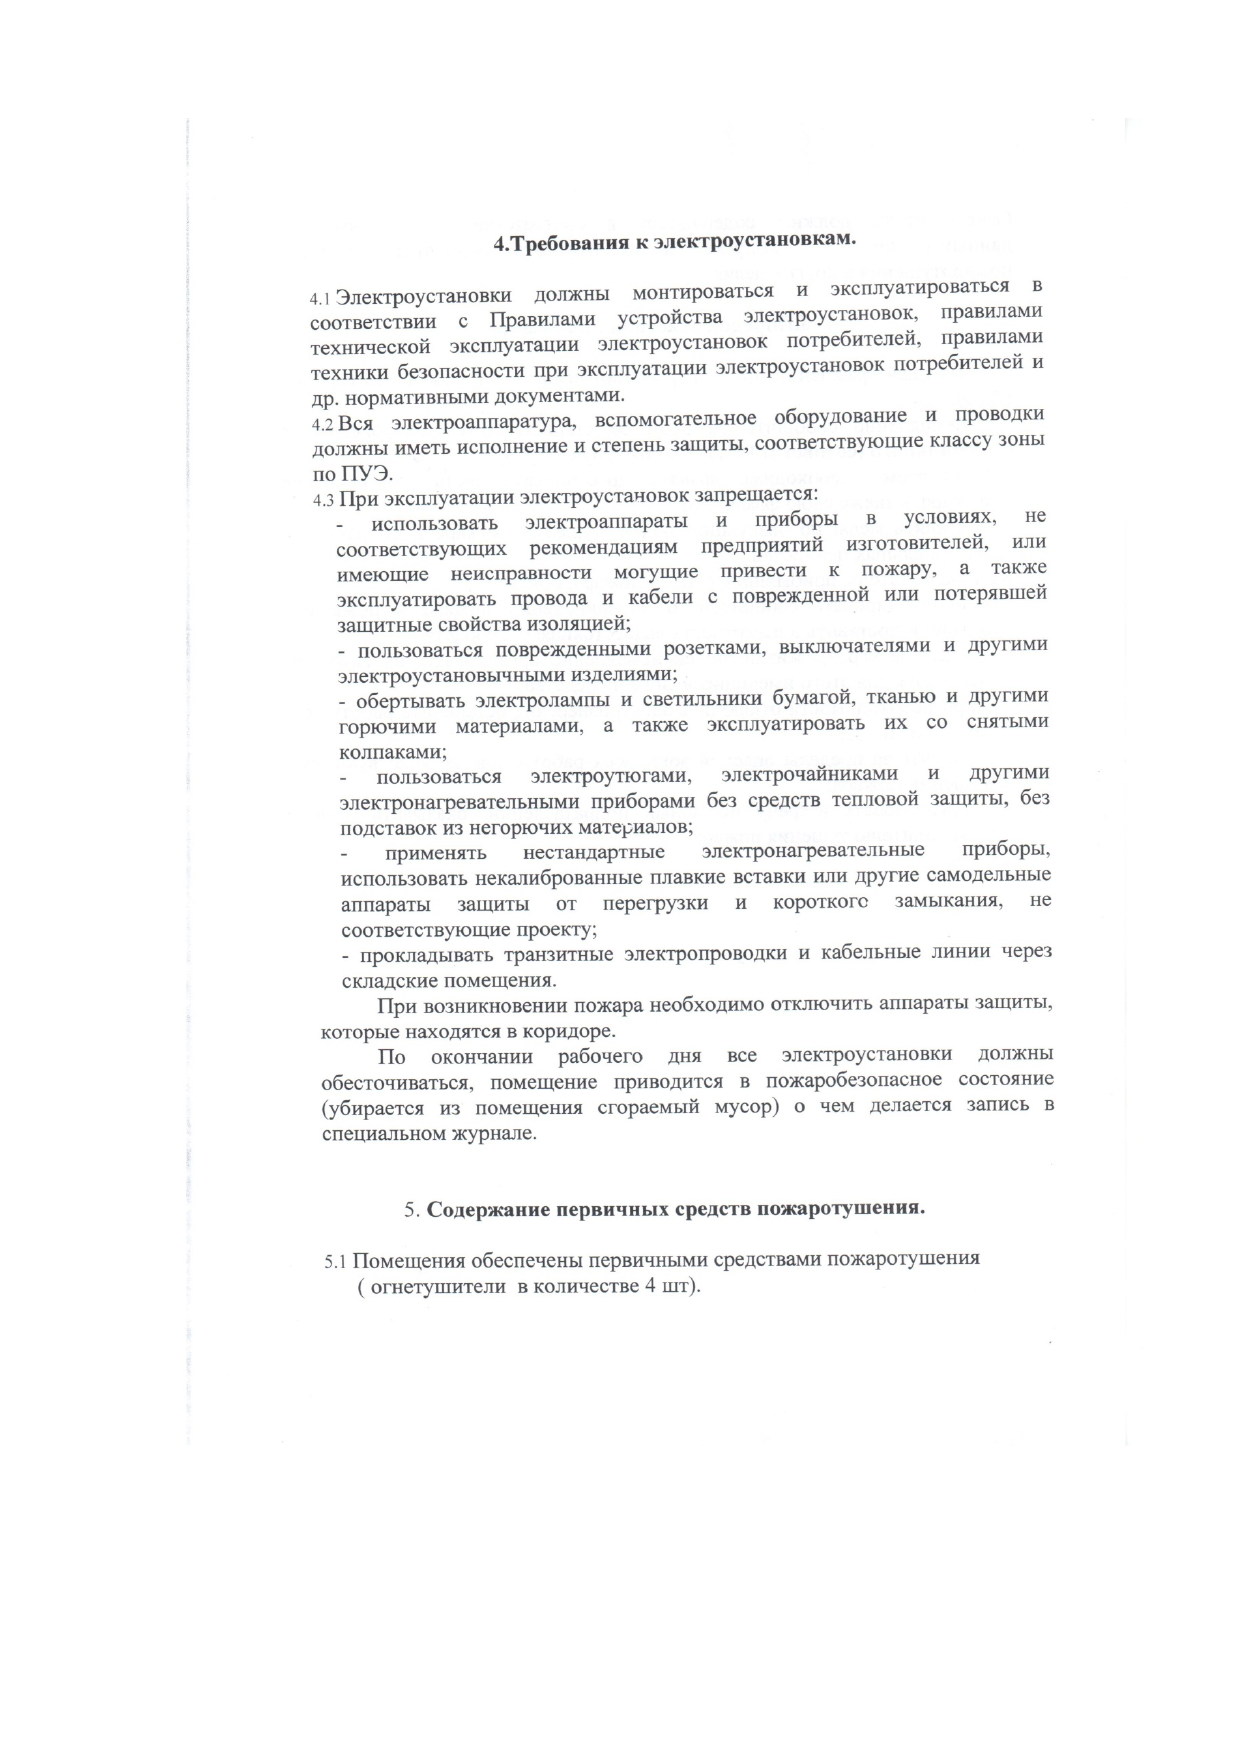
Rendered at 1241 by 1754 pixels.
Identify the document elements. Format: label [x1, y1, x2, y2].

picture [177, 118, 1152, 1458]
